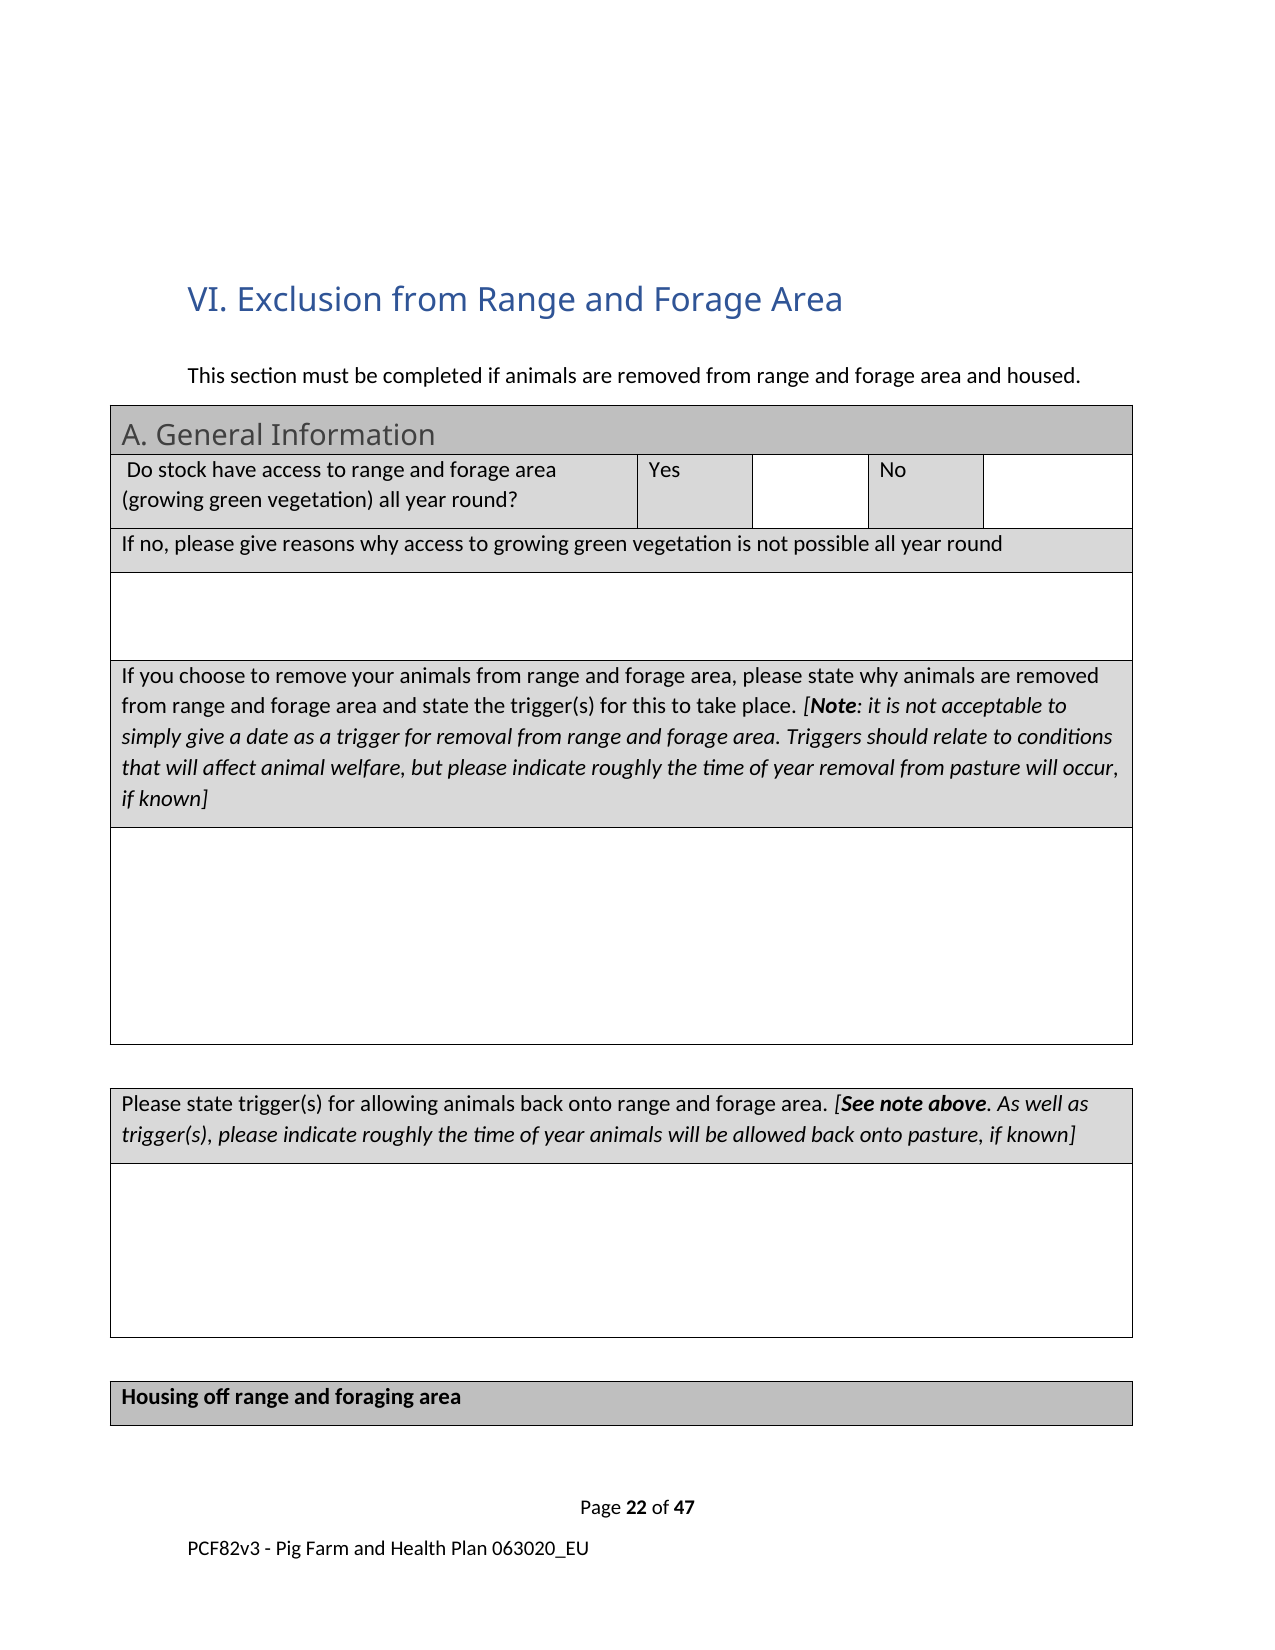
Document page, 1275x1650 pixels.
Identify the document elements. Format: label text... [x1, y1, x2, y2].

subtitle VI. Exclusion from Range and Forage Area [187, 276, 1087, 321]
table_cell [984, 455, 1132, 528]
table_header Please state trigger(s) for allowing animals back onto range and forage area. [See note above. As well as trigger(s), please indicate roughly the time of year animals will be allowed back onto pasture, if known] [111, 1089, 1132, 1163]
table_cell No [869, 455, 983, 528]
table_cell Do stock have access to range and forage area (growing green vegetation) all year round? [111, 455, 637, 528]
table_header A. General Information [111, 406, 1132, 454]
table_cell If you choose to remove your animals from range and forage area, please state why animals are removed from range and forage area and state the trigger(s) for this to take place. [Note: it is not acceptable to simply give a date as a trigger for removal from range and forage area. Triggers should relate to conditions that will affect animal welfare, but please indicate roughly the time of year removal from pasture will occur, if known] [111, 661, 1132, 827]
table_cell [753, 455, 868, 528]
table_cell Yes [638, 455, 752, 528]
table_header Housing off range and foraging area [111, 1382, 1132, 1425]
text This section must be completed if animals are removed from range and forage area and housed. [187, 361, 1087, 389]
table_cell [111, 828, 1132, 1044]
table_cell If no, please give reasons why access to growing green vegetation is not possible all year round [111, 529, 1132, 572]
table_cell [111, 1164, 1132, 1337]
table_cell [111, 573, 1132, 660]
